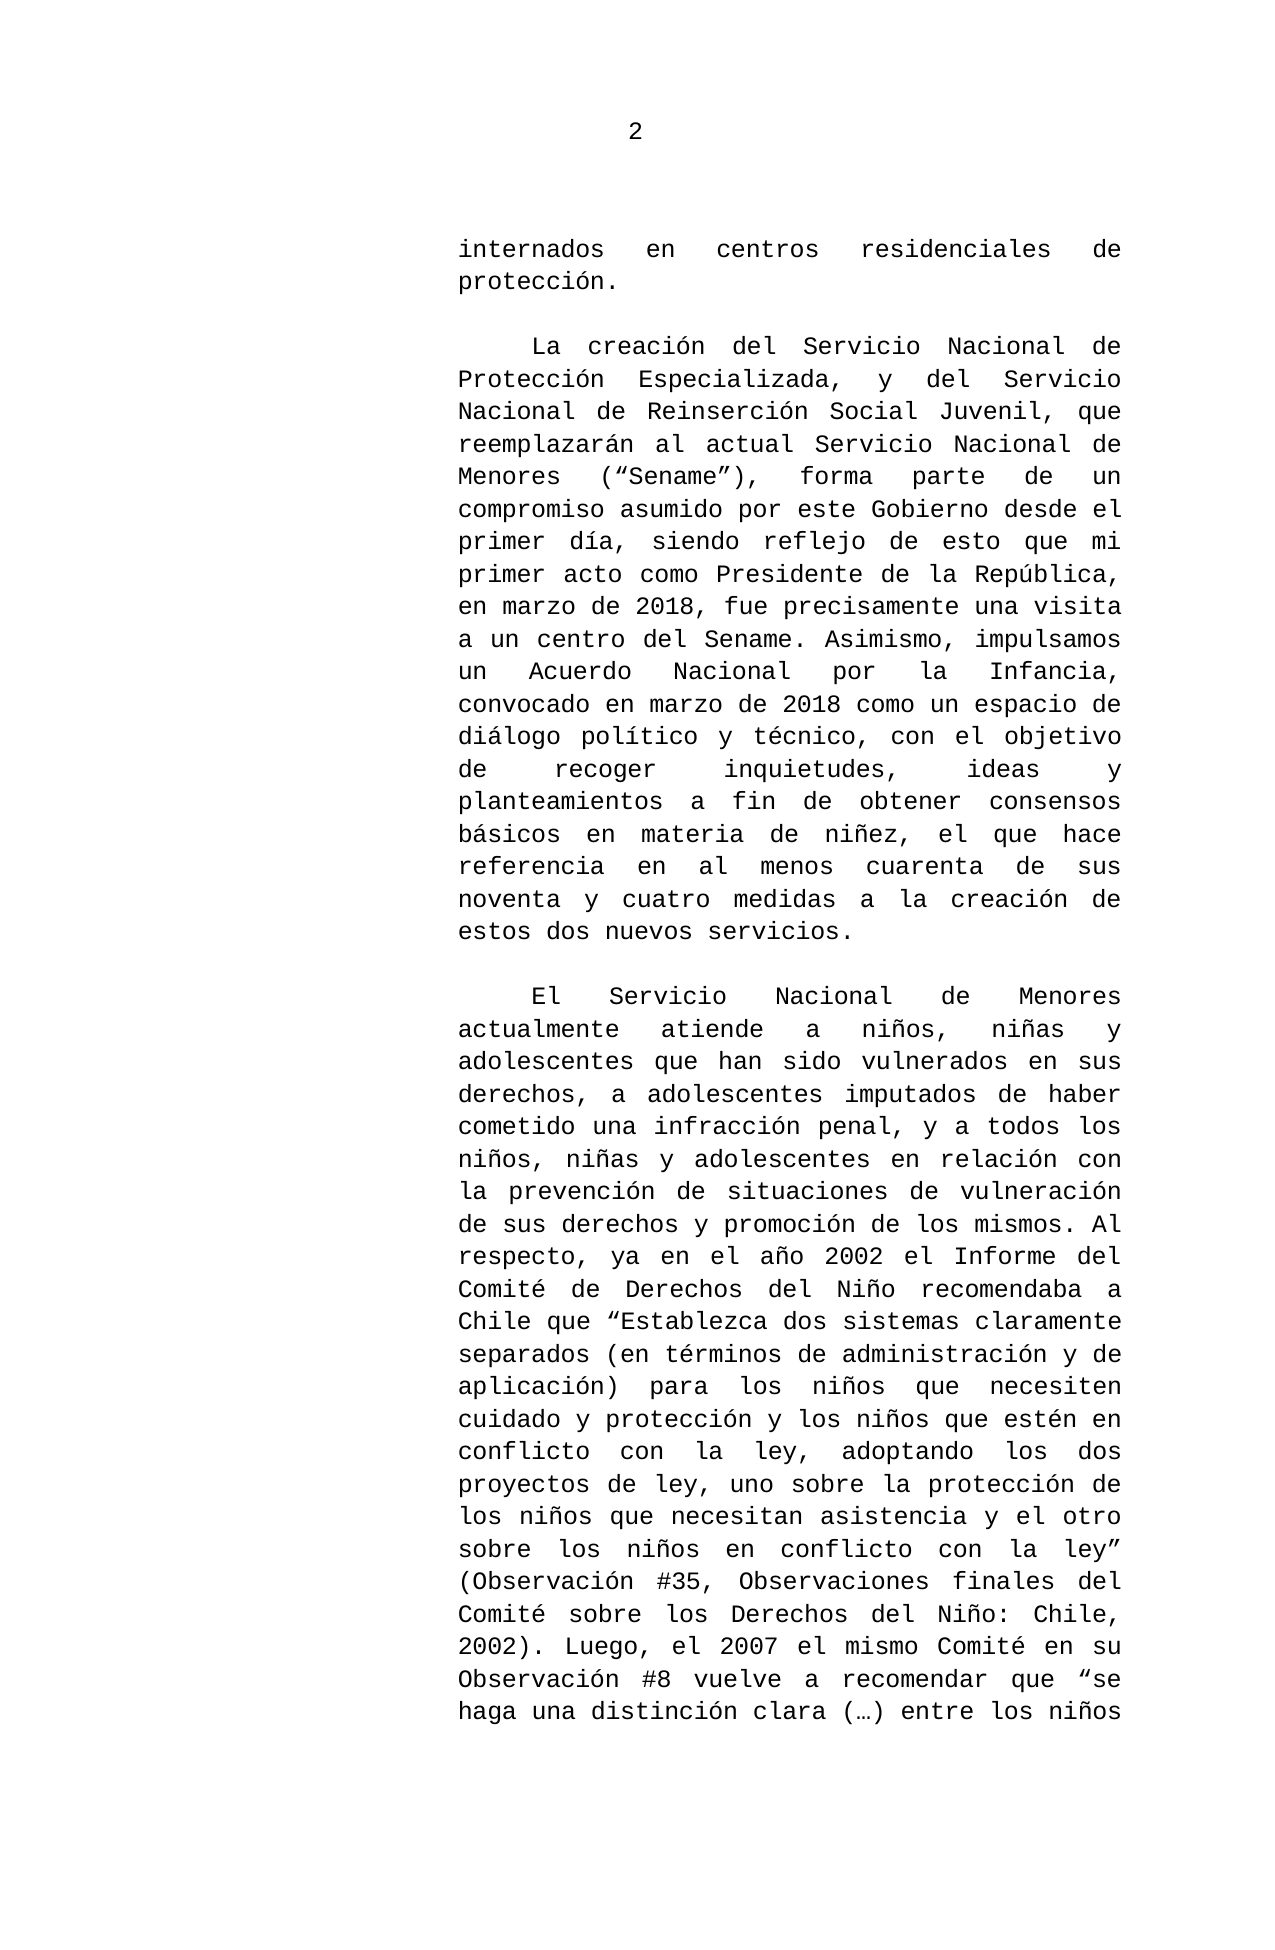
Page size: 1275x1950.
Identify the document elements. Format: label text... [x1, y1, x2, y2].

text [458, 236, 1122, 297]
text La creación del Servicio Nacional de Protección Especializada, y del Servicio Nacional de Reinserción Social Juvenil, que reemplazarán al actual Servicio Nacional de Menores (“Sename”), forma parte de un compromiso asumido por este Gobierno desde el primer día, siendo reflejo de esto que mi primer acto como Presidente de la República, en marzo de 2018, fue precisamente una visita a un centro del Sename. Asimismo, impulsamos un Acuerdo Nacional por la Infancia, convocado en marzo de 2018 como un espacio de diálogo político y técnico, con el objetivo de recoger inquietudes, ideas y planteamientos a fin de obtener consensos básicos en materia de niñez, el que hace referencia en al menos cuarenta de sus noventa y cuatro medidas a la creación de estos dos nuevos servicios. [458, 334, 1122, 947]
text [458, 984, 1122, 1727]
